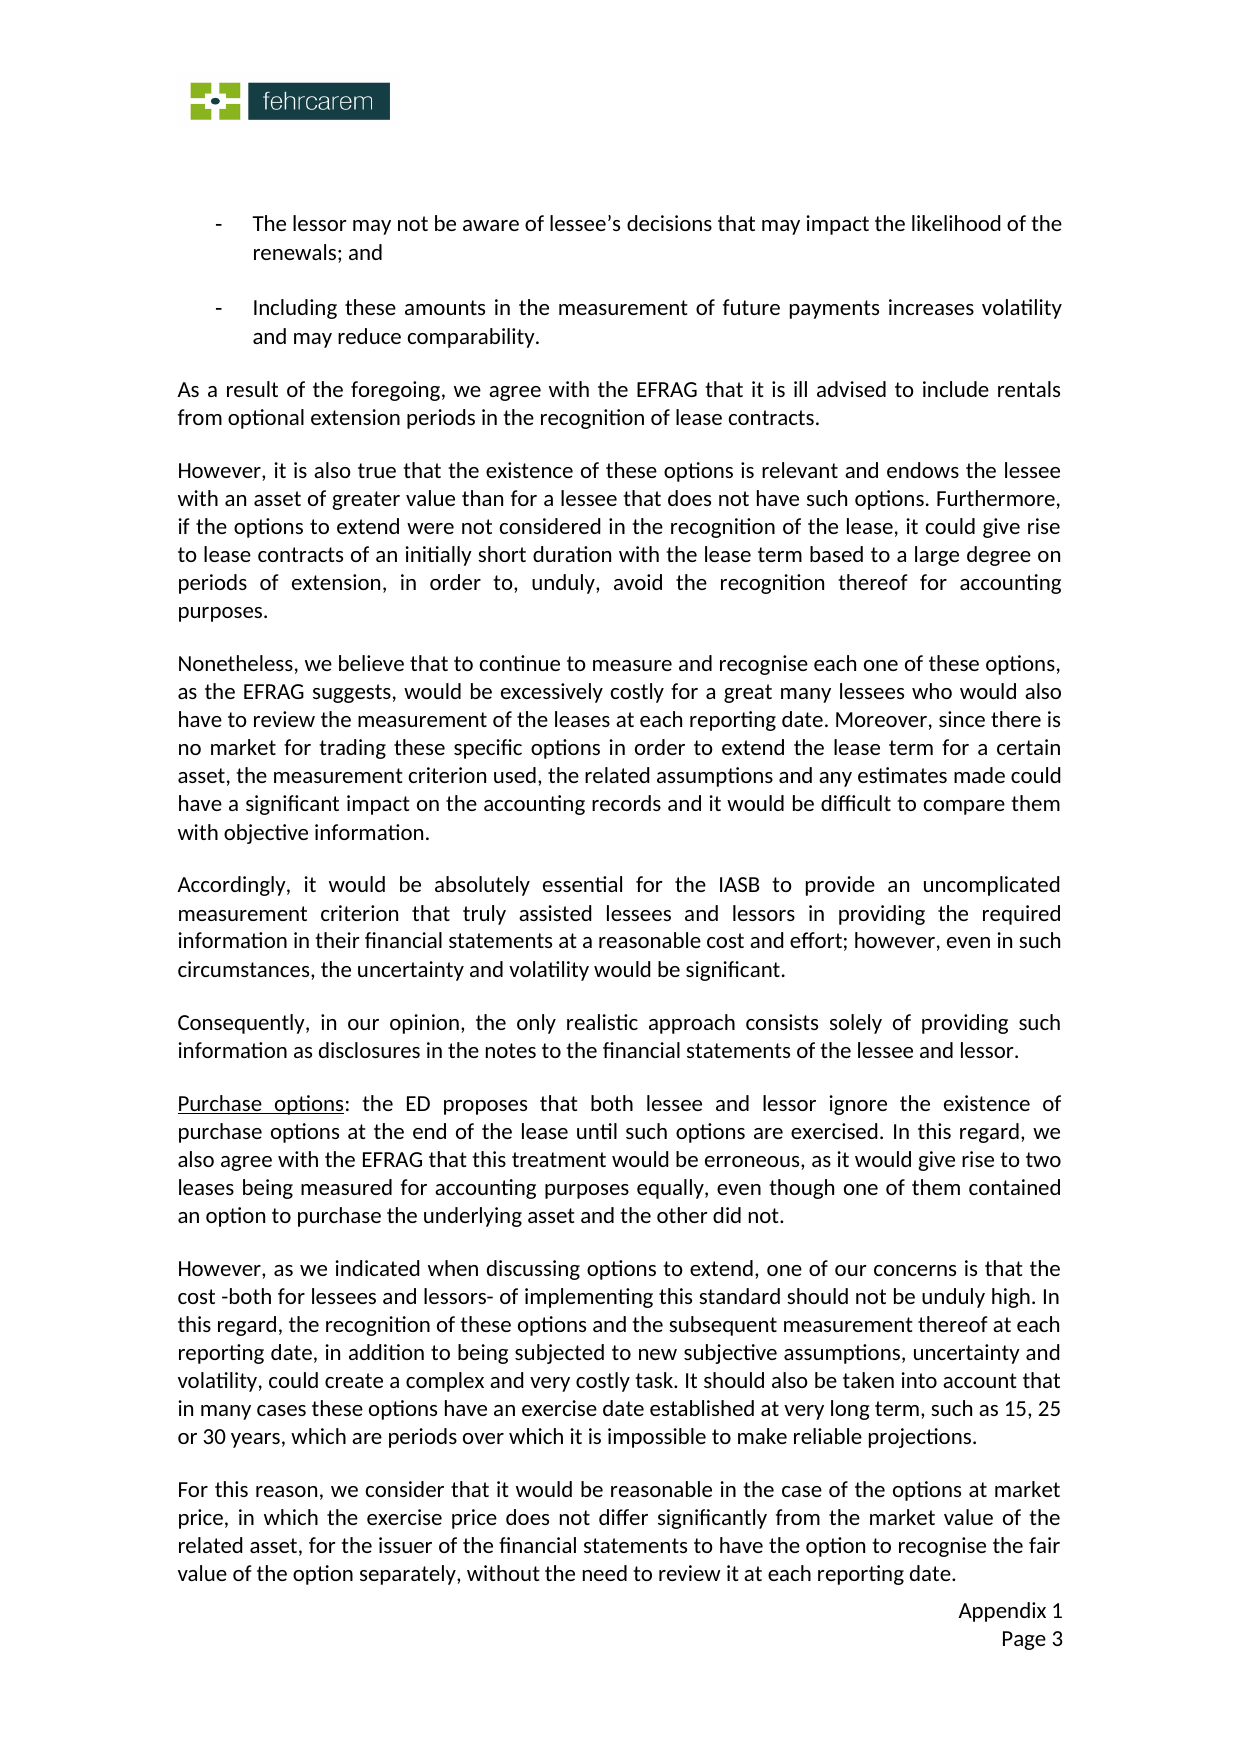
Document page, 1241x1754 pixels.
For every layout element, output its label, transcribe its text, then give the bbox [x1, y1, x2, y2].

list The lessor may not be aware of lessee’s decisions that may impact the likelihood of the renewals; and [215, 207, 1063, 266]
text However, it is also true that the existence of these options is relevant and endows the lessee with an asset of greater value than for a lessee that does not have such options. Furthermore, if the options to extend were not considered in the recognition of the lease, it could give rise to lease contracts of an initially short duration with the lease term based to a large degree on periods of extension, in order to, unduly, avoid the recognition thereof for accounting purposes. [177, 456, 1063, 624]
picture [177, 73, 402, 129]
text Accordingly, it would be absolutely essential for the IASB to provide an uncomplicated measurement criterion that truly assisted lessees and lessors in providing the required information in their financial statements at a reasonable cost and effort; however, even in such circumstances, the uncertainty and volatility would be significant. [177, 871, 1063, 983]
text For this reason, we consider that it would be reasonable in the case of the options at market price, in which the exercise price does not differ significantly from the market value of the related asset, for the issuer of the financial statements to have the option to recognise the fair value of the option separately, without the need to review it at each reporting date. [177, 1475, 1063, 1587]
text However, as we indicated when discussing options to extend, one of our concerns is that the cost -both for lessees and lessors- of implementing this standard should not be unduly high. In this regard, the recognition of these options and the subsequent measurement thereof at each reporting date, in addition to being subjected to new subjective assumptions, uncertainty and volatility, could create a complex and very costly task. It should also be taken into account that in many cases these options have an exercise date established at very long term, such as 15, 25 or 30 years, which are periods over which it is impossible to make reliable projections. [177, 1254, 1063, 1450]
list Including these amounts in the measurement of future payments increases volatility and may reduce comparability. [215, 291, 1063, 350]
text Nonetheless, we believe that to continue to measure and recognise each one of these options, as the EFRAG suggests, would be excessively costly for a great many lessees who would also have to review the measurement of the leases at each reporting date. Moreover, since there is no market for trading these specific options in order to extend the lease term for a certain asset, the measurement criterion used, the related assumptions and any estimates made could have a significant impact on the accounting records and it would be difficult to compare them with objective information. [177, 649, 1063, 846]
text Purchase options: the ED proposes that both lessee and lessor ignore the existence of purchase options at the end of the lease until such options are exercised. In this regard, we also agree with the EFRAG that this treatment would be erroneous, as it would give rise to two leases being measured for accounting purposes equally, even though one of them contained an option to purchase the underlying asset and the other did not. [177, 1089, 1063, 1229]
text As a result of the foregoing, we agree with the EFRAG that it is ill advised to include rentals from optional extension periods in the recognition of lease contracts. [177, 375, 1063, 431]
text Consequently, in our opinion, the only realistic approach consists solely of providing such information as disclosures in the notes to the financial statements of the lessee and lessor. [177, 1008, 1063, 1064]
